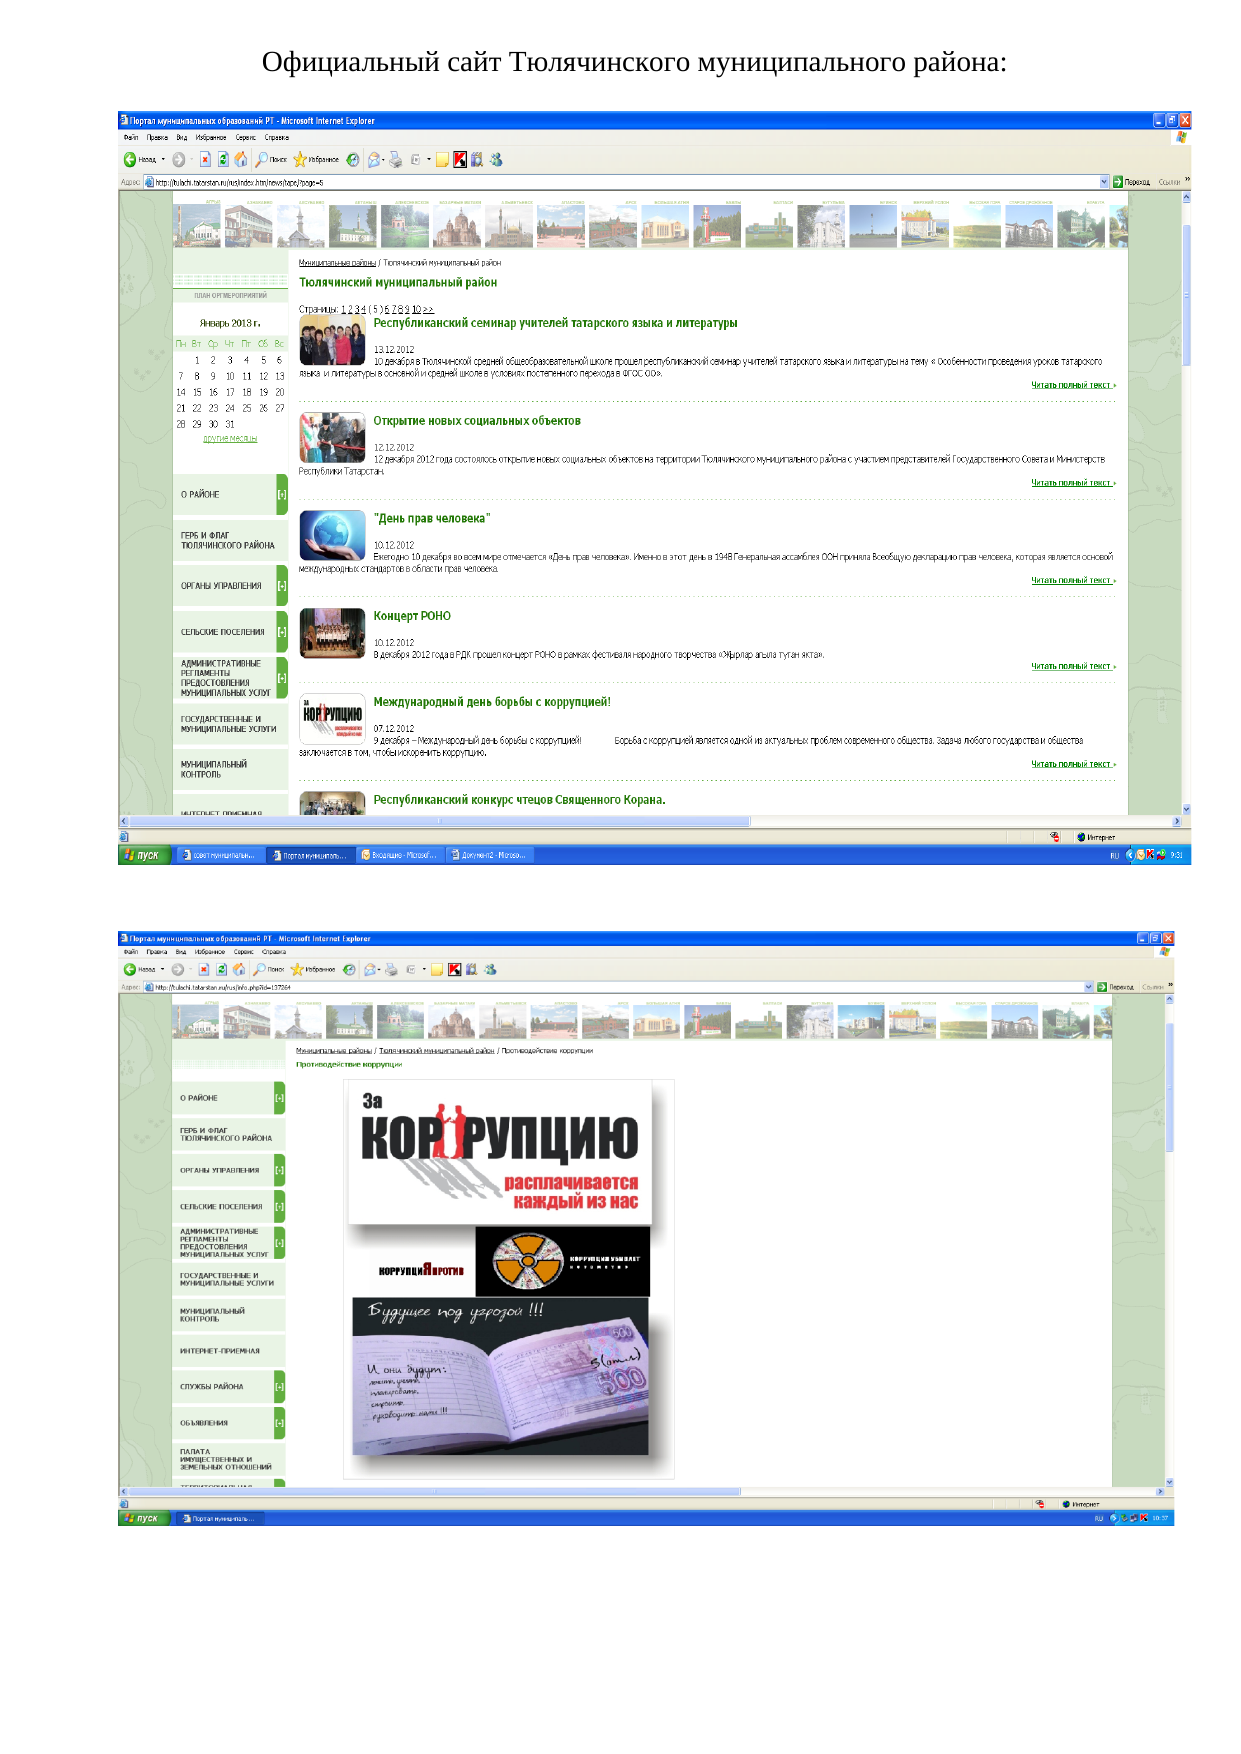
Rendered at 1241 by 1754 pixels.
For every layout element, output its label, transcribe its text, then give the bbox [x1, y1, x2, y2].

text Официальный сайт Тюлячинского муниципального района: [118, 44, 1152, 78]
picture [118, 931, 1175, 1526]
picture [118, 111, 1192, 865]
